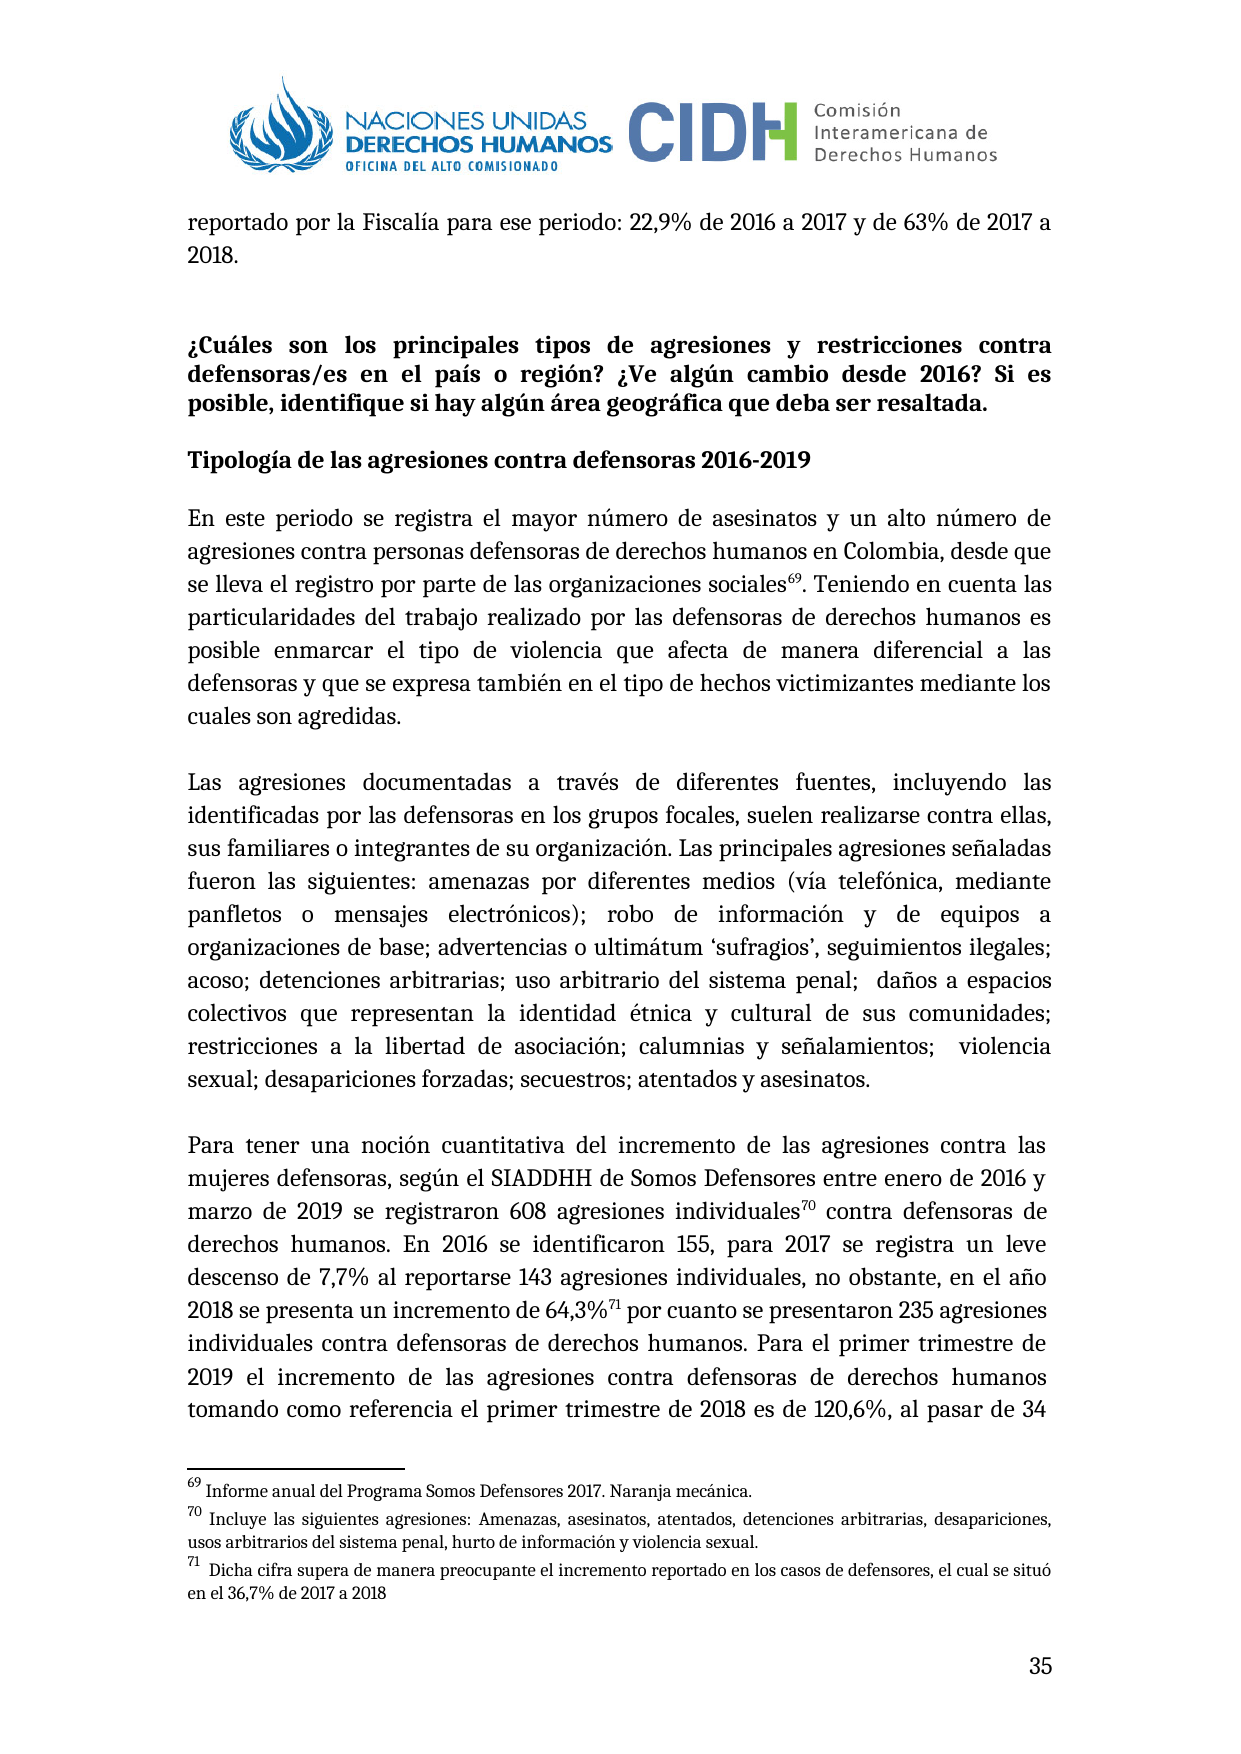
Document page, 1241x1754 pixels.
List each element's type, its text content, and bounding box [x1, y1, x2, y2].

picture [226, 70, 1014, 179]
text En este periodo se registra el mayor número de asesinatos y un alto número de agresiones contra personas defensoras de derechos humanos en Colombia, desde que se lleva el registro por parte de las organizaciones sociales. Teniendo en cuenta las particularidades del trabajo realizado por las defensoras de derechos humanos es posible enmarcar el tipo de violencia que afecta de manera diferencial a las defensoras y que se expresa también en el tipo de hechos victimizantes mediante los cuales son agredidas. [187, 504, 1053, 731]
text Las agresiones documentadas a través de diferentes fuentes, incluyendo las identificadas por las defensoras en los grupos focales, suelen realizarse contra ellas, sus familiares o integrantes de su organización. Las principales agresiones señaladas fueron las siguientes: amenazas por diferentes medios (vía telefónica, mediante panfletos o mensajes electrónicos); robo de información y de equipos a organizaciones de base; advertencias o ultimátum ‘sufragios’, seguimientos ilegales; acoso; detenciones arbitrarias; uso arbitrario del sistema penal; daños a espacios colectivos que representan la identidad étnica y cultural de sus comunidades; restricciones a la libertad de asociación; calumnias y señalamientos; violencia sexual; desapariciones forzadas; secuestros; atentados y asesinatos. [187, 768, 1053, 1094]
text ¿Cuáles son los principales tipos de agresiones y restricciones contra defensoras/es en el país o región? ¿Ve algún cambio desde 2016? Si es posible, identifique si hay algún área geográfica que deba ser resaltada. [187, 331, 1053, 418]
text Tipología de las agresiones contra defensoras 2016-2019 [187, 446, 1053, 475]
